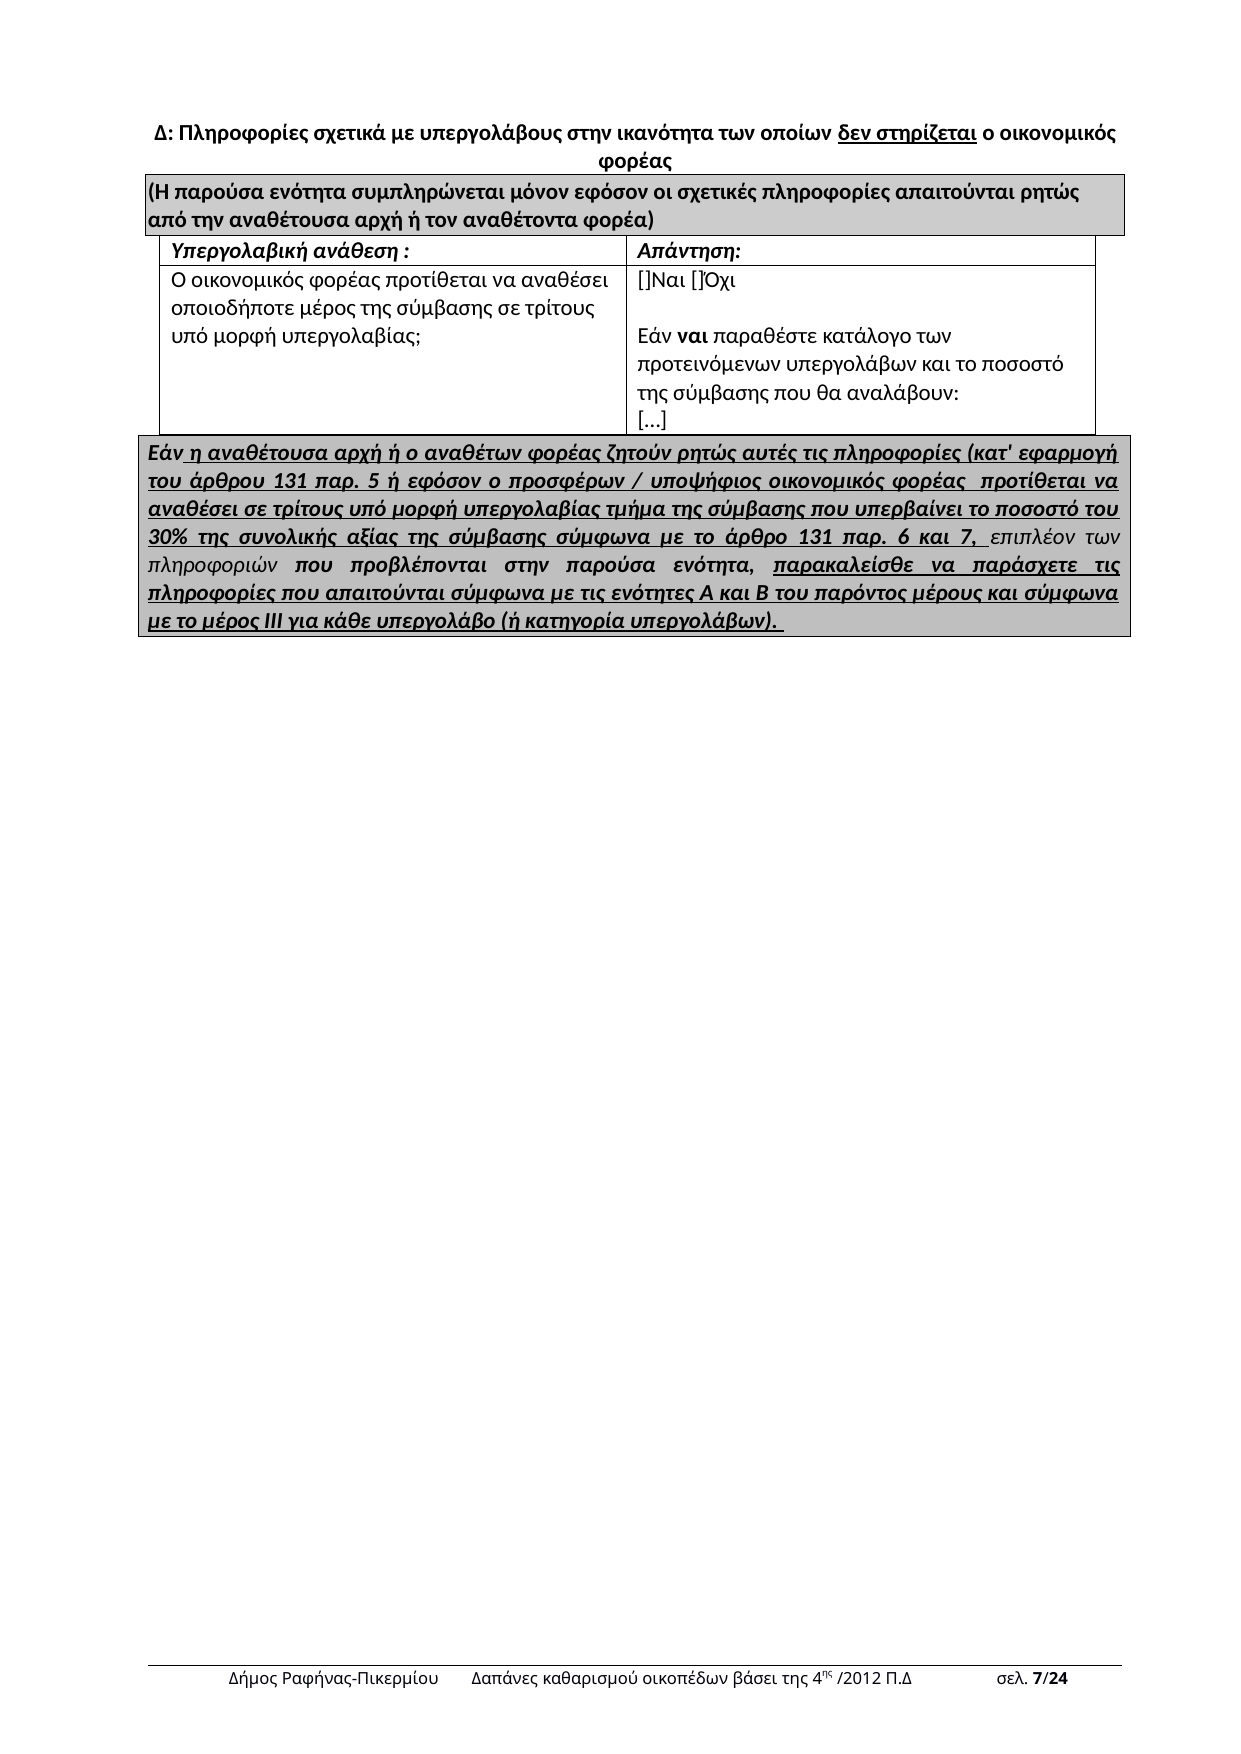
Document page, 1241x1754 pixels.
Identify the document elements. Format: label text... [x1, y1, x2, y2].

text (Η παρούσα ενότητα συμπληρώνεται μόνον εφόσον οι σχετικές πληροφορίες απαιτούνται ρητώς από την αναθέτουσα αρχή ή τον αναθέτοντα φορέα) [146, 175, 1124, 235]
table_cell Ο οικονομικός φορέας προτίθεται να αναθέσει οποιοδήποτε μέρος της σύμβασης σε τρίτους υπό μορφή υπεργολαβίας; [160, 266, 626, 434]
table_cell []Ναι []Όχι Εάν ναι παραθέστε κατάλογο των προτεινόμενων υπεργολάβων και το ποσοστό της σύμβασης που θα αναλάβουν: […] [627, 266, 1095, 434]
text Δ: Πληροφορίες σχετικά με υπεργολάβους στην ικανότητα των οποίων δεν στηρίζεται ο οικονομικός φορέας [148, 118, 1122, 174]
table_header Απάντηση: [627, 236, 1095, 264]
title Εάν η αναθέτουσα αρχή ή ο αναθέτων φορέας ζητούν ρητώς αυτές τις πληροφορίες (κατ' εφαρμογή του άρθρου 131 παρ. 5 ή εφόσον ο προσφέρων / υποψήφιος οικονομικός φορέας προτίθεται να αναθέσει σε τρίτους υπό μορφή υπεργολαβίας τμήμα της σύμβασης που υπερβαίνει το ποσοστό του 30% της συνολικής αξίας της σύμβασης σύμφωνα με το άρθρο 131 παρ. 6 και 7, επιπλέον των πληροφοριών που προβλέπονται στην παρούσα ενότητα, παρακαλείσθε να παράσχετε τις πληροφορίες που απαιτούνται σύμφωνα με τις ενότητες Α και Β του παρόντος μέρους και σύμφωνα με το μέρος ΙΙΙ για κάθε υπεργολάβο (ή κατηγορία υπεργολάβων). [139, 436, 1130, 636]
table_header Υπεργολαβική ανάθεση : [160, 236, 626, 264]
